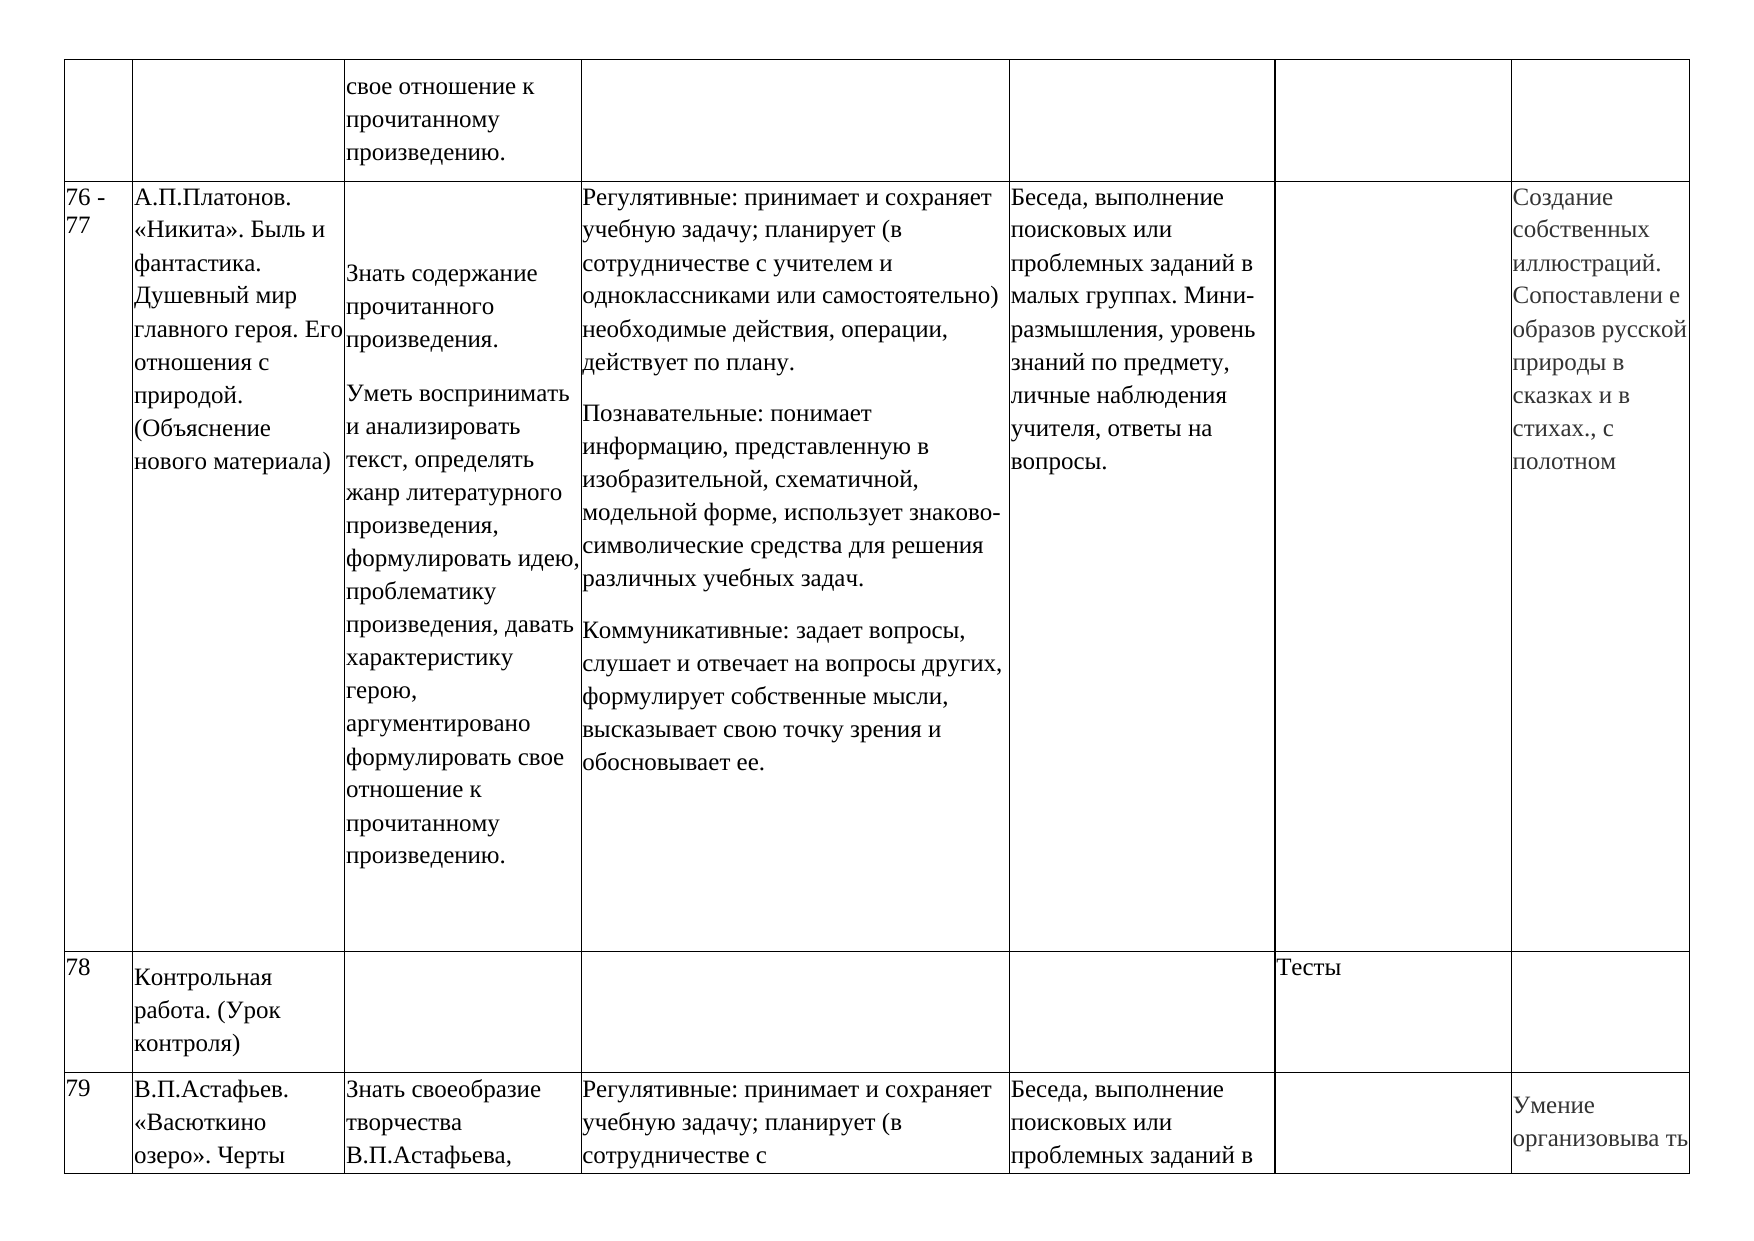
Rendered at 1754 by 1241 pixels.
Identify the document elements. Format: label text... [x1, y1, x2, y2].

table_header [1010, 60, 1274, 181]
table_cell Контрольная работа. (Урок контроля) [133, 952, 344, 1072]
table_cell Беседа, выполнение поисковых или проблемных заданий в [1010, 1073, 1274, 1173]
table_cell [345, 952, 581, 1072]
table_cell 79 [65, 1073, 132, 1173]
table_cell В.П.Астафьев. «Васюткино озеро». Черты [133, 1073, 344, 1173]
table_cell Знать своеобразие творчества В.П.Астафьева, [345, 1073, 581, 1173]
table_header [65, 60, 132, 181]
table_cell [1010, 952, 1274, 1072]
table_header свое отношение к прочитанному произведению. [345, 60, 581, 181]
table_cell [582, 182, 1009, 951]
table_cell [1276, 1073, 1511, 1173]
table_cell Создание собственных иллюстраций. Сопоставлени е образов русской природы в сказках и в стихах., с полотном [1512, 182, 1689, 951]
table_cell [1512, 952, 1689, 1072]
table_header [582, 60, 1009, 181]
table_cell 78 [65, 952, 132, 1072]
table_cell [1010, 182, 1274, 951]
table_cell А.П.Платонов. «Никита». Быль и фантастика. Душевный мир главного героя. Его отношения с природой. (Объяснение нового материала) [133, 182, 344, 951]
table_cell Умение организовыва ть [1512, 1073, 1689, 1173]
table_cell [1276, 182, 1511, 951]
table_header [133, 60, 344, 181]
table_cell Тесты [1276, 952, 1511, 1072]
table_cell [582, 952, 1009, 1072]
table_header [1276, 60, 1511, 181]
table_cell Знать содержание прочитанного произведения. Уметь воспринимать и анализировать текст, определять жанр литературного произведения, формулировать идею, проблематику произведения, давать характеристику герою, аргументировано формулировать свое отношение к прочитанному произведению. [345, 182, 581, 951]
table_header [1512, 60, 1689, 181]
table_cell Регулятивные: принимает и сохраняет учебную задачу; планирует (в сотрудничестве с [582, 1073, 1009, 1173]
table_cell - 77 [65, 182, 132, 951]
